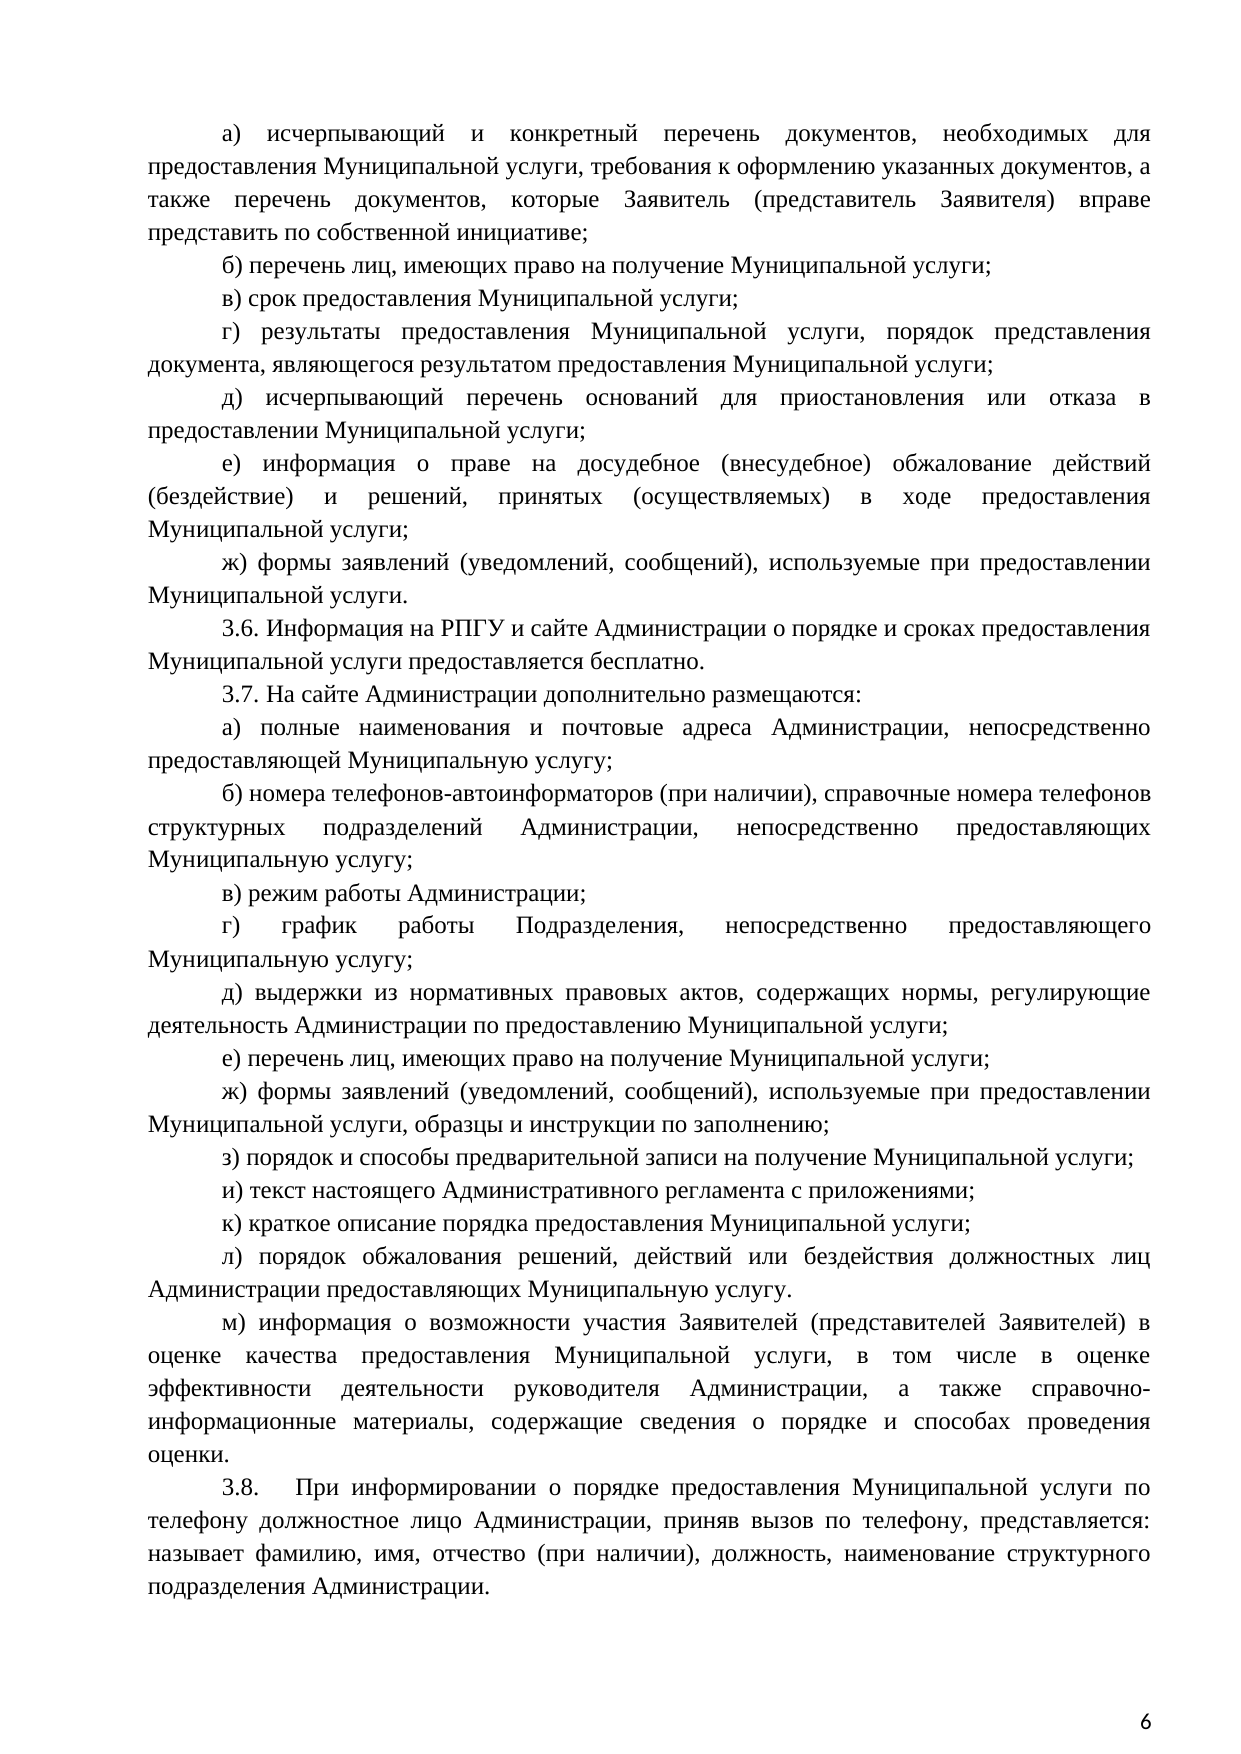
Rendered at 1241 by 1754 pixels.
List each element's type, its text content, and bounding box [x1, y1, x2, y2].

list в) режим работы Администрации; [148, 878, 1152, 906]
list а) полные наименования и почтовые адреса Администрации, непосредственно предоставляющей Муниципальную услугу; [148, 712, 1152, 774]
list На сайте Администрации дополнительно размещаются: [148, 679, 1152, 708]
list г) результаты предоставления Муниципальной услуги, порядок представления документа, являющегося результатом предоставления Муниципальной услуги; [148, 316, 1152, 378]
list Информация на РПГУ и сайте Администрации о порядке и сроках предоставления Муниципальной услуги предоставляется бесплатно. [148, 613, 1152, 675]
list д) выдержки из нормативных правовых актов, содержащих нормы, регулирующие деятельность Администрации по предоставлению Муниципальной услуги; [148, 977, 1152, 1038]
list в) срок предоставления Муниципальной услуги; [148, 283, 1152, 312]
list е) информация о праве на досудебное (внесудебное) обжалование действий (бездействие) и решений, принятых (осуществляемых) в ходе предоставления Муниципальной услуги; [148, 448, 1152, 543]
list и) текст настоящего Административного регламента с приложениями; [148, 1175, 1152, 1203]
list При информировании о порядке предоставления Муниципальной услуги по телефону должностное лицо Администрации, приняв вызов по телефону, представляется: называет фамилию, имя, отчество (при наличии), должность, наименование структурного подразделения Администрации. [148, 1472, 1152, 1600]
list к) краткое описание порядка предоставления Муниципальной услуги; [148, 1208, 1152, 1237]
list л) порядок обжалования решений, действий или бездействия должностных лиц Администрации предоставляющих Муниципальную услугу. [148, 1241, 1152, 1303]
list з) порядок и способы предварительной записи на получение Муниципальной услуги; [148, 1142, 1152, 1171]
list д) исчерпывающий перечень оснований для приостановления или отказа в предоставлении Муниципальной услуги; [148, 382, 1152, 444]
list б) номера телефонов-автоинформаторов (при наличии), справочные номера телефонов структурных подразделений Администрации, непосредственно предоставляющих Муниципальную услугу; [148, 778, 1152, 873]
list ж) формы заявлений (уведомлений, сообщений), используемые при предоставлении Муниципальной услуги. [148, 547, 1152, 609]
list а) исчерпывающий и конкретный перечень документов, необходимых для предоставления Муниципальной услуги, требования к оформлению указанных документов, а также перечень документов, которые Заявитель (представитель Заявителя) вправе представить по собственной инициативе; [148, 118, 1152, 246]
list м) информация о возможности участия Заявителей (представителей Заявителей) в оценке качества предоставления Муниципальной услуги, в том числе в оценке эффективности деятельности руководителя Администрации, а также справочно-информационные материалы, содержащие сведения о порядке и способах проведения оценки. [148, 1307, 1152, 1468]
list е) перечень лиц, имеющих право на получение Муниципальной услуги; [148, 1043, 1152, 1071]
list ж) формы заявлений (уведомлений, сообщений), используемые при предоставлении Муниципальной услуги, образцы и инструкции по заполнению; [148, 1076, 1152, 1137]
list б) перечень лиц, имеющих право на получение Муниципальной услуги; [148, 250, 1152, 279]
list г) график работы Подразделения, непосредственно предоставляющего Муниципальную услугу; [148, 911, 1152, 972]
